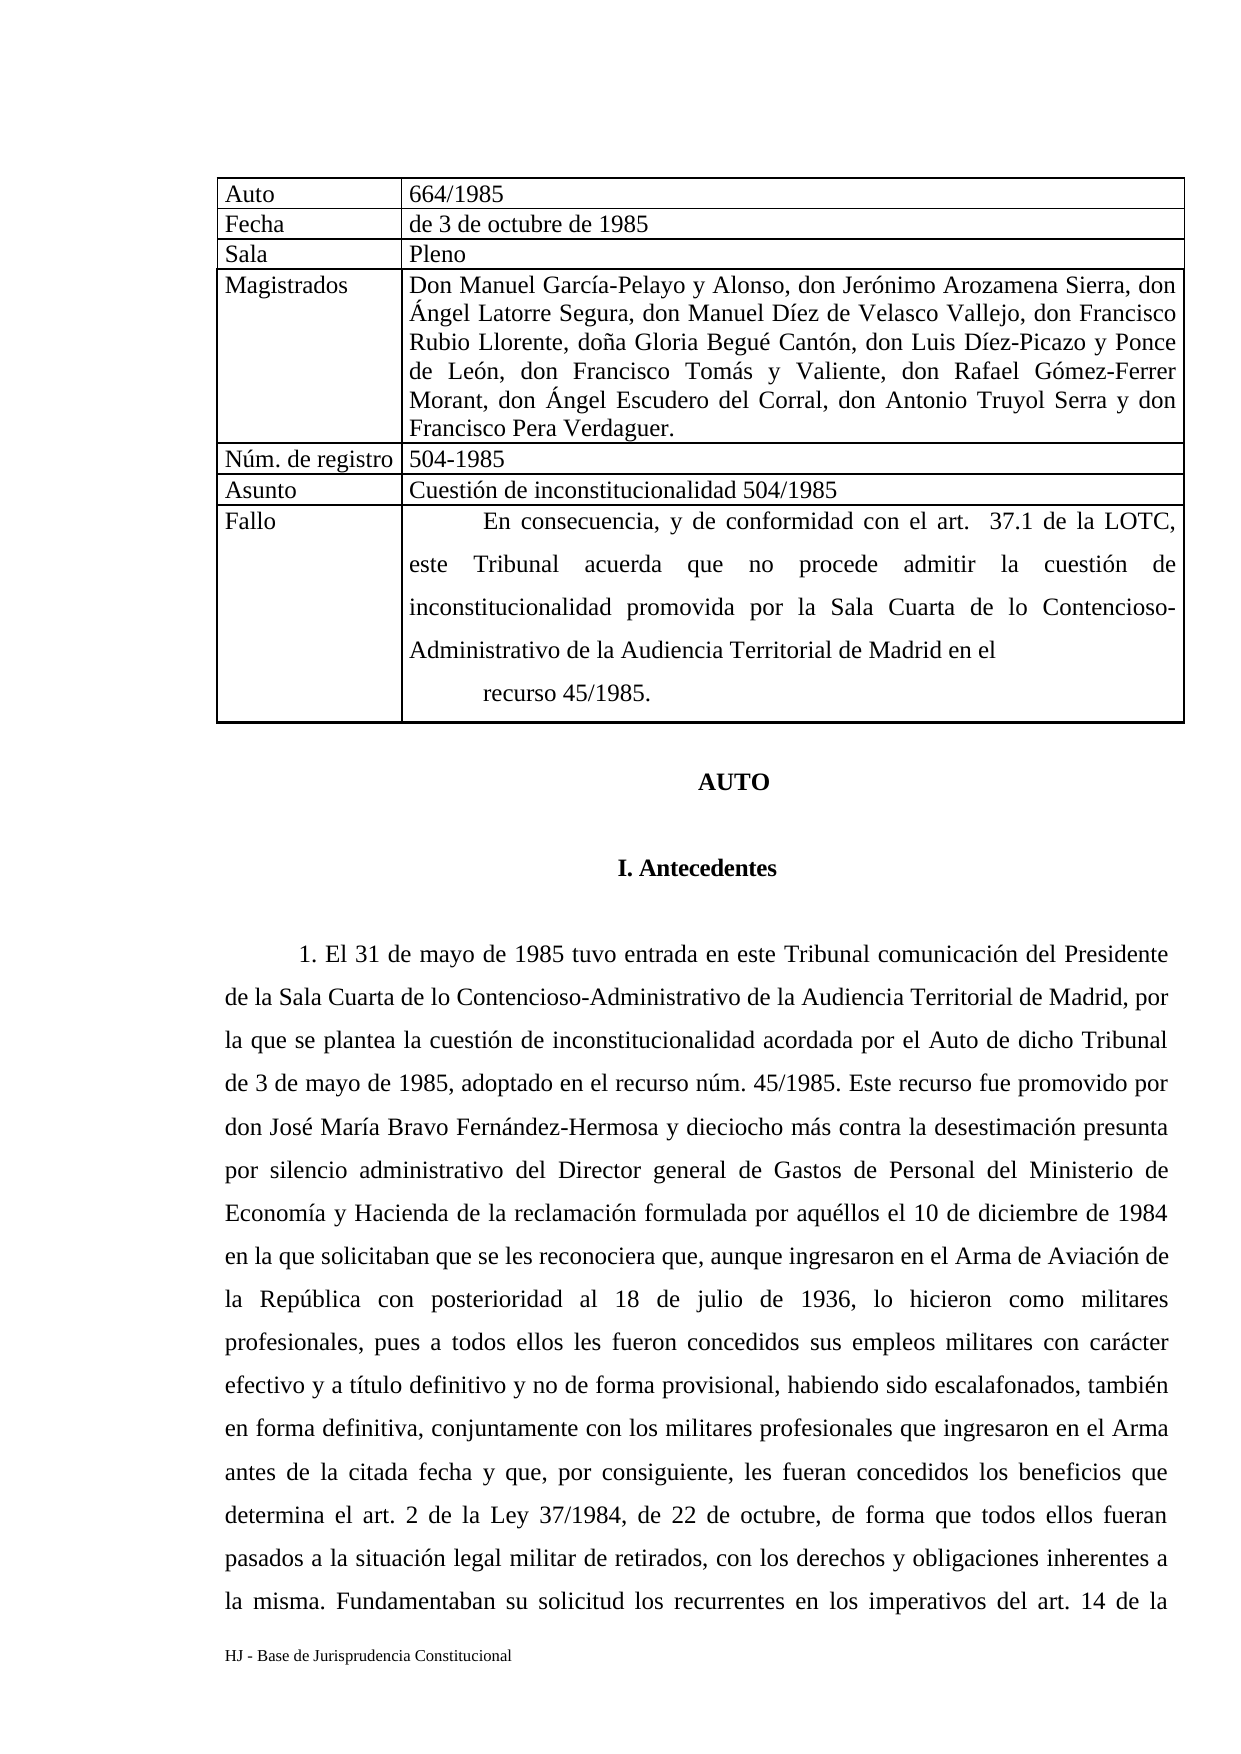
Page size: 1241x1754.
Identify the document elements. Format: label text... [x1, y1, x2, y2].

table_cell de 3 de octubre de 1985 [402, 209, 1184, 238]
table_cell Núm. de registro [218, 444, 401, 473]
table_cell Cuestión de inconstitucionalidad 504/1985 [403, 475, 1183, 504]
table_cell Pleno [402, 240, 1184, 268]
table_cell 504-1985 [403, 444, 1183, 473]
text AUTO [224, 767, 1169, 795]
table_cell Fallo [218, 506, 401, 721]
table_cell Don Manuel García-Pelayo y Alonso, don Jerónimo Arozamena Sierra, don Ángel Latorre Segura, don Manuel Díez de Velasco Vallejo, don Francisco Rubio Llorente, doña Gloria Begué Cantón, don Luis Díez-Picazo y Ponce de León, don Francisco Tomás y Valiente, don Rafael Gómez-Ferrer Morant, don Ángel Escudero del Corral, don Antonio Truyol Serra y don Francisco Pera Verdaguer. [403, 270, 1183, 442]
table_cell Magistrados [218, 270, 401, 442]
table_cell Fecha [218, 209, 401, 238]
table_cell En consecuencia, y de conformidad con el art. 37.1 de la LOTC, este Tribunal acuerda que no procede admitir la cuestión de inconstitucionalidad promovida por la Sala Cuarta de lo Contencioso-Administrativo de la Audiencia Territorial de Madrid en el recurso 45/1985. [403, 506, 1183, 721]
table_header 664/1985 [402, 179, 1184, 207]
text I. Antecedentes [224, 853, 1169, 882]
table_cell Asunto [218, 475, 401, 504]
table_header Auto [218, 179, 401, 207]
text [224, 939, 1169, 1615]
table_cell Sala [218, 240, 401, 268]
